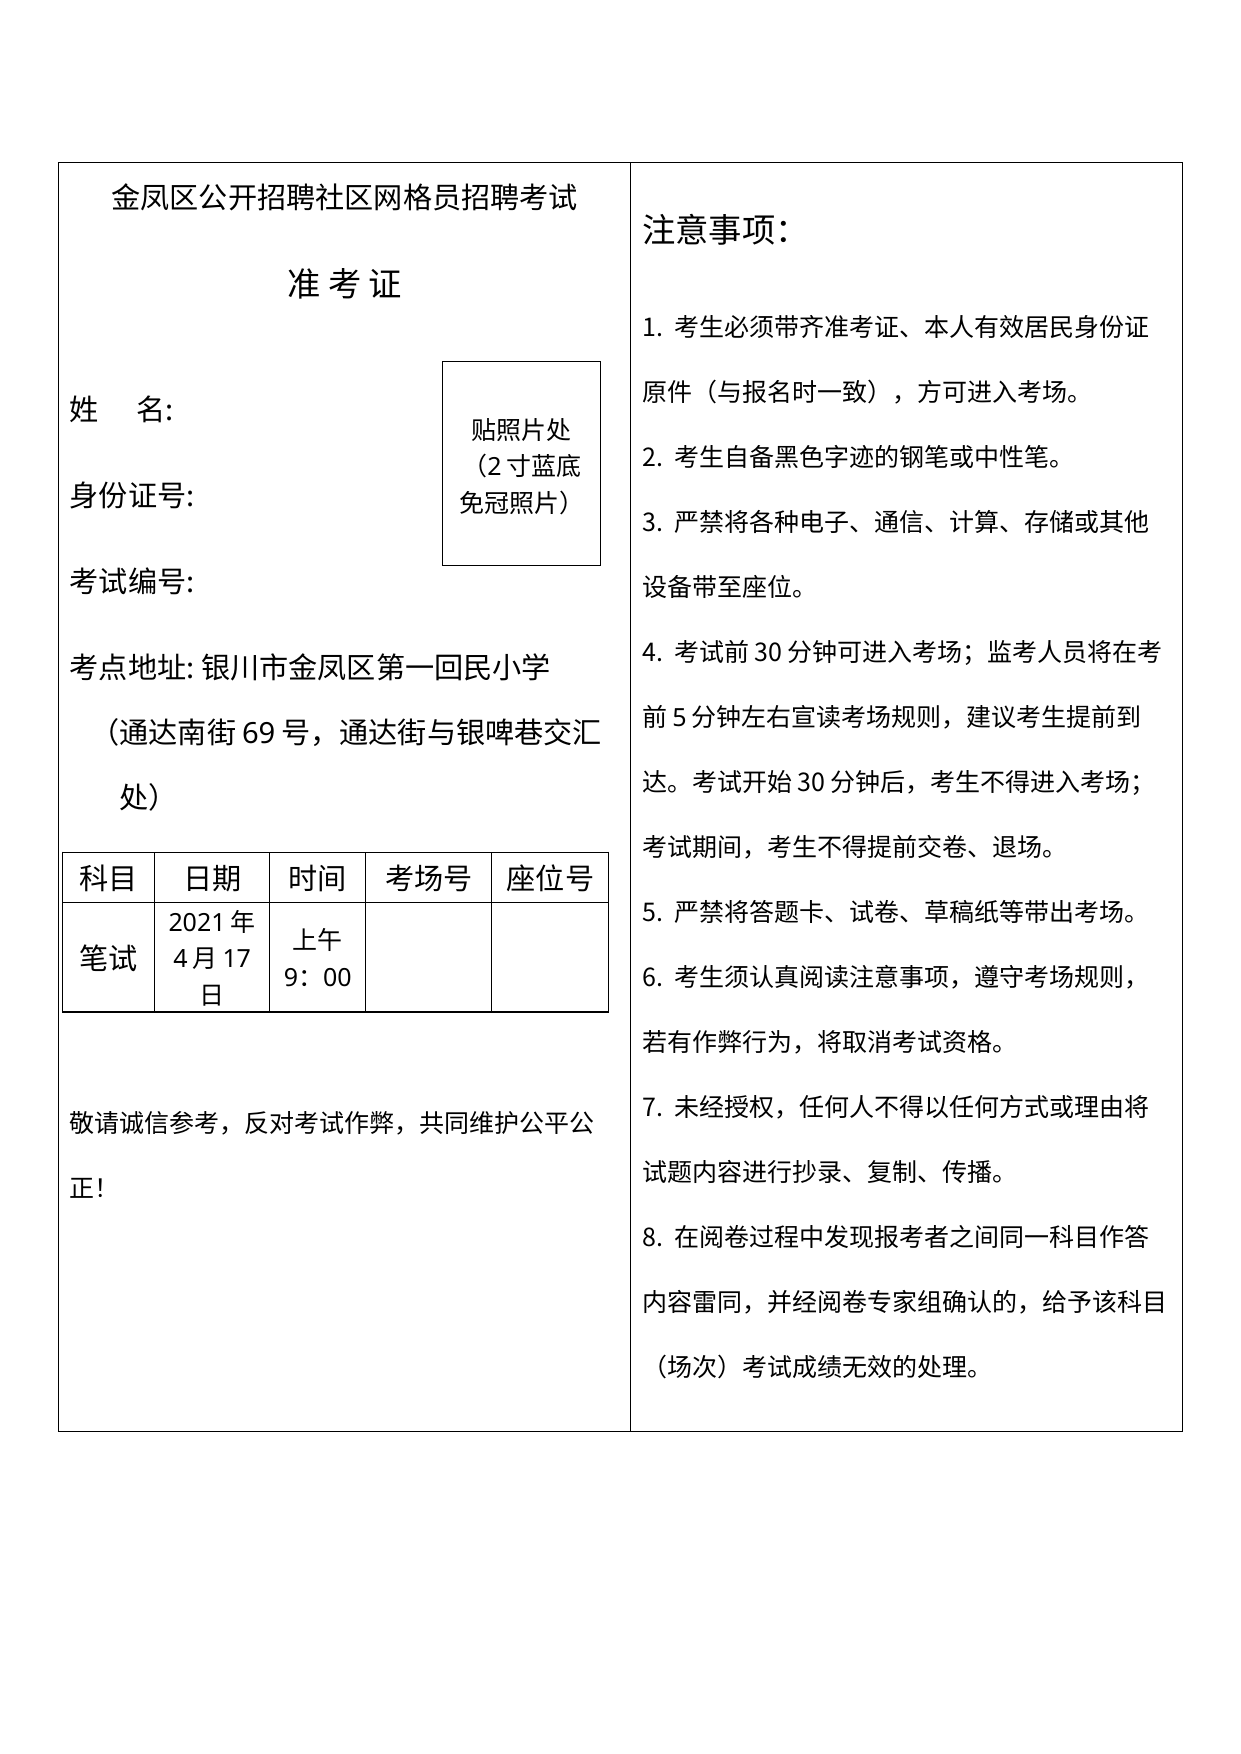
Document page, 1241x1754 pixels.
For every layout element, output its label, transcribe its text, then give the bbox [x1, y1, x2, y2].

table_header 注意事项： 考生必须带齐准考证、本人有效居民身份证原件（与报名时一致），方可进入考场。 考生自备黑色字迹的钢笔或中性笔。 严禁将各种电子、通信、计算、存储或其他设备带至座位。 考试前30分钟可进入考场；监考人员将在考前5分钟左右宣读考场规则，建议考生提前到达。考试开始30分钟后，考生不得进入考场；考试期间，考生不得提前交卷、退场。 严禁将答题卡、试卷、草稿纸等带出考场。 考生须认真阅读注意事项，遵守考场规则，若有作弊行为，将取消考试资格。 未经授权，任何人不得以任何方式或理由将试题内容进行抄录、复制、传播。 在阅卷过程中发现报考者之间同一科目作答内容雷同，并经阅卷专家组确认的，给予该科目（场次）考试成绩无效的处理。 [631, 163, 1182, 1431]
table_header 金凤区公开招聘社区网格员招聘考试 准 考 证 姓 名: 身份证号: 考试编号: 考点地址: 银川市金凤区第一回民小学 （通达南街69号，通达街与银啤巷交汇处） 敬请诚信参考，反对考试作弊，共同维护公平公正！ [59, 163, 630, 1431]
